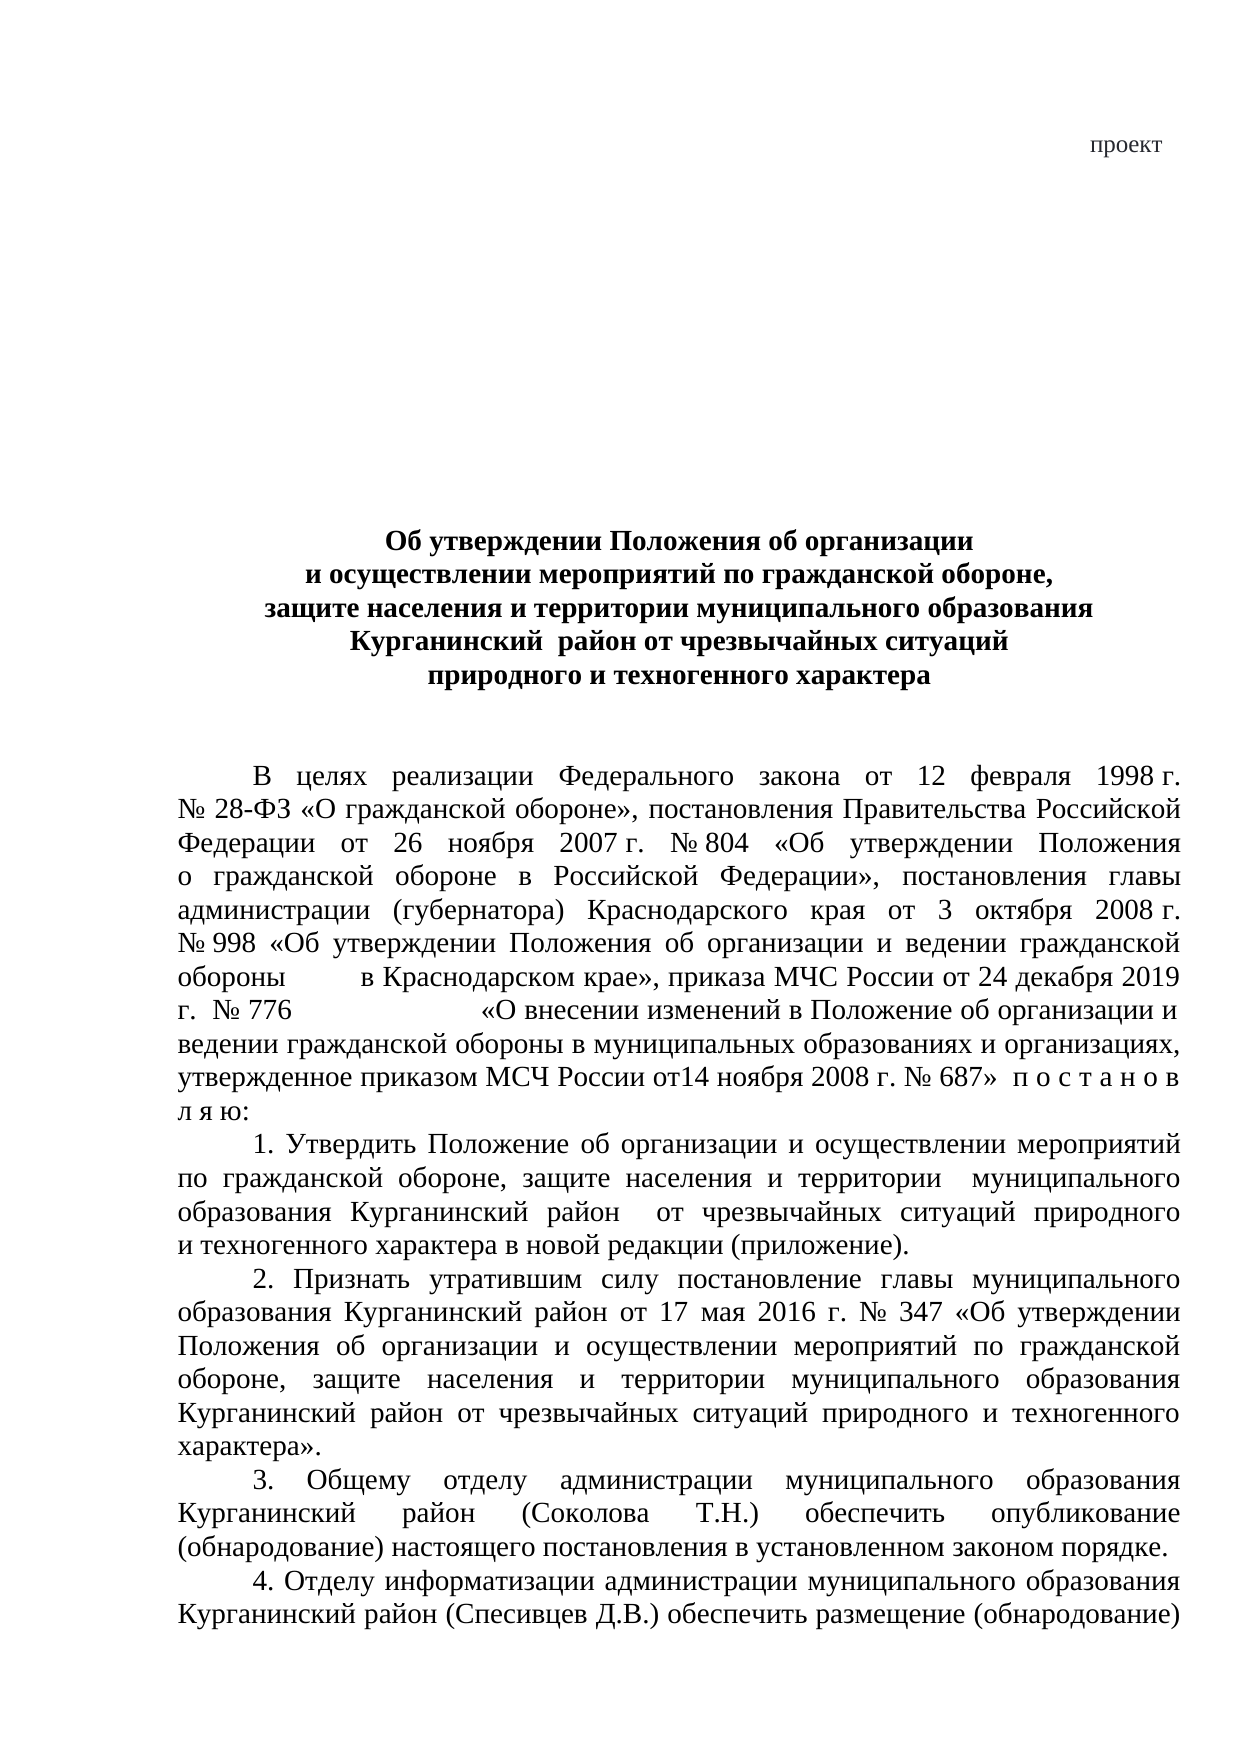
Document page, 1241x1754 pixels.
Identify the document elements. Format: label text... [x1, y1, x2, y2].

text В целях реализации Федерального закона от 12 февраля 1998 г. № 28-ФЗ «О гражданской обороне», постановления Правительства Российской Федерации от 26 ноября 2007 г. № 804 «Об утверждении Положения о гражданской обороне в Российской Федерации», постановления главы администрации (губернатора) Краснодарского края от 3 октября 2008 г. № 998 «Об утверждении Положения об организации и ведении гражданской обороны в Краснодарском крае», приказа МЧС России от 24 декабря 2019 г. № 776 «О внесении изменений в Положение об организации и ведении гражданской обороны в муниципальных образованиях и организациях, утвержденное приказом МСЧ России от14 ноября 2008 г. № 687» п о с т а н о в л я ю: [177, 758, 1181, 1127]
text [177, 1563, 1181, 1630]
text 1. Утвердить Положение об организации и осуществлении мероприятий по гражданской обороне, защите населения и территории муниципального образования Курганинский район от чрезвычайных ситуаций природного и техногенного характера в новой редакции (приложение). [177, 1127, 1181, 1261]
text природного и техногенного характера [177, 657, 1181, 691]
text защите населения и территории муниципального образования Курганинский район от чрезвычайных ситуаций [177, 590, 1181, 657]
text Об утверждении Положения об организации и осуществлении мероприятий по гражданской обороне, [177, 523, 1181, 590]
text 2. Признать утратившим силу постановление главы муниципального образования Курганинский район от 17 мая 2016 г. № 347 «Об утверждении Положения об организации и осуществлении мероприятий по гражданской обороне, защите населения и территории муниципального образования Курганинский район от чрезвычайных ситуаций природного и техногенного характера». [177, 1261, 1181, 1462]
text проект [177, 129, 1181, 158]
text 3. Общему отделу администрации муниципального образования Курганинский район (Соколова Т.Н.) обеспечить опубликование (обнародование) настоящего постановления в установленном законом порядке. [177, 1462, 1181, 1563]
